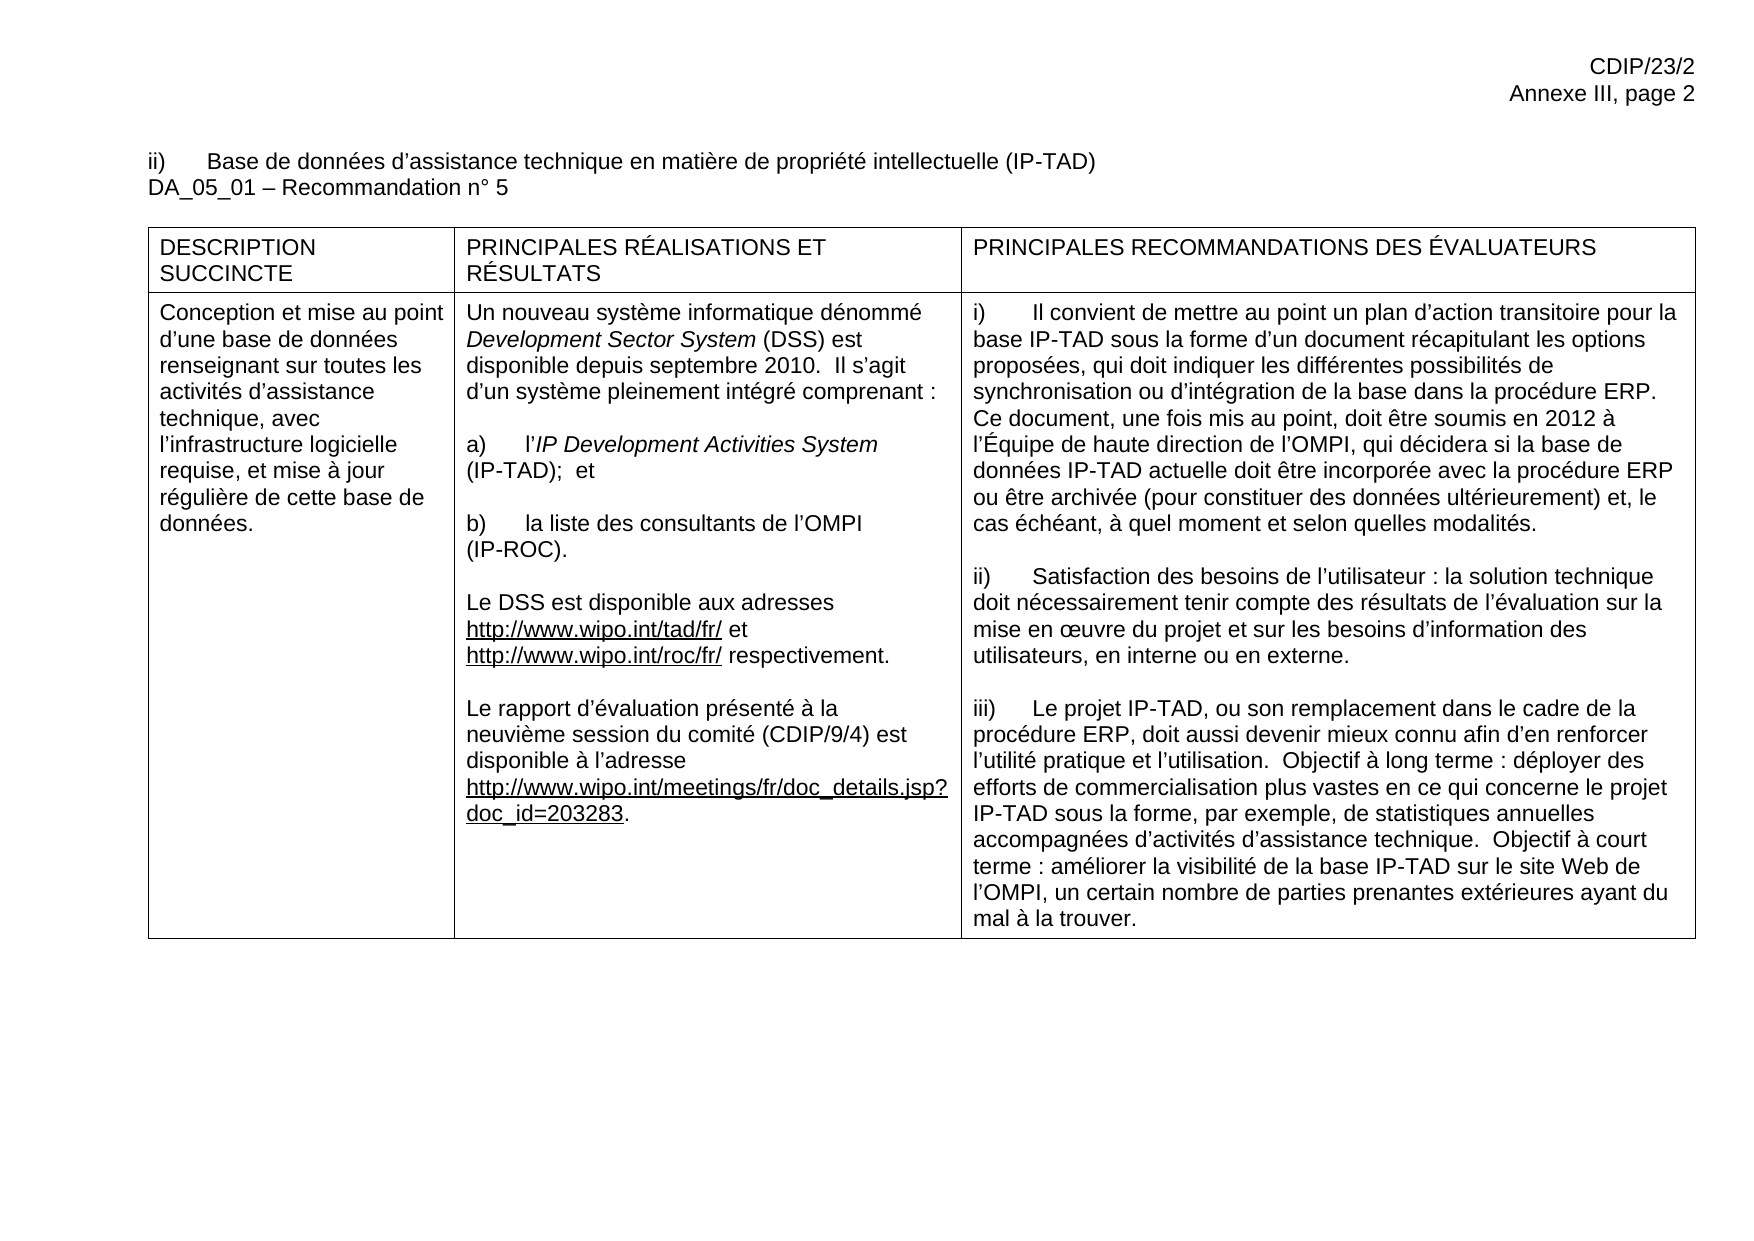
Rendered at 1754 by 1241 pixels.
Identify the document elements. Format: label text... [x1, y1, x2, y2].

table_header DESCRIPTION SUCCINCTE [149, 228, 454, 292]
table_cell i) Il convient de mettre au point un plan d’action transitoire pour la base IP-TAD sous la forme d’un document récapitulant les options proposées, qui doit indiquer les différentes possibilités de synchronisation ou d’intégration de la base dans la procédure ERP. Ce document, une fois mis au point, doit être soumis en 2012 à l’Équipe de haute direction de l’OMPI, qui décidera si la base de données IP-TAD actuelle doit être incorporée avec la procédure ERP ou être archivée (pour constituer des données ultérieurement) et, le cas échéant, à quel moment et selon quelles modalités. ii) Satisfaction des besoins de l’utilisateur : la solution technique doit nécessairement tenir compte des résultats de l’évaluation sur la mise en œuvre du projet et sur les besoins d’information des utilisateurs, en interne ou en externe. iii) Le projet IP-TAD, ou son remplacement dans le cadre de la procédure ERP, doit aussi devenir mieux connu afin d’en renforcer l’utilité pratique et l’utilisation. Objectif à long terme : déployer des efforts de commercialisation plus vastes en ce qui concerne le projet IP-TAD sous la forme, par exemple, de statistiques annuelles accompagnées d’activités d’assistance technique. Objectif à court terme : améliorer la visibilité de la base IP-TAD sur le site Web de l’OMPI, un certain nombre de parties prenantes extérieures ayant du mal à la trouver. [962, 293, 1695, 938]
text DA_05_01 – Recommandation n° 5 [148, 174, 1695, 200]
table_cell Un nouveau système informatique dénommé Development Sector System (DSS) est disponible depuis septembre 2010. Il s’agit d’un système pleinement intégré comprenant : a) l’IP Development Activities System (IP-TAD); et b) la liste des consultants de l’OMPI (IP-ROC). Le DSS est disponible aux adresses http://www.wipo.int/tad/fr/ et http://www.wipo.int/roc/fr/ respectivement. Le rapport d’évaluation présenté à la neuvième session du comité (CDIP/9/4) est disponible à l’adresse http://www.wipo.int/meetings/fr/doc_details.jsp?doc_id=203283. [455, 293, 961, 938]
text ii) Base de données d’assistance technique en matière de propriété intellectuelle (IP-TAD) [148, 148, 1695, 174]
table_header PRINCIPALES RECOMMANDATIONS DES ÉVALUATEURS [962, 228, 1695, 292]
table_header PRINCIPALES RÉALISATIONS ET RÉSULTATS [455, 228, 961, 292]
table_cell Conception et mise au point d’une base de données renseignant sur toutes les activités d’assistance technique, avec l’infrastructure logicielle requise, et mise à jour régulière de cette base de données. [149, 293, 454, 938]
